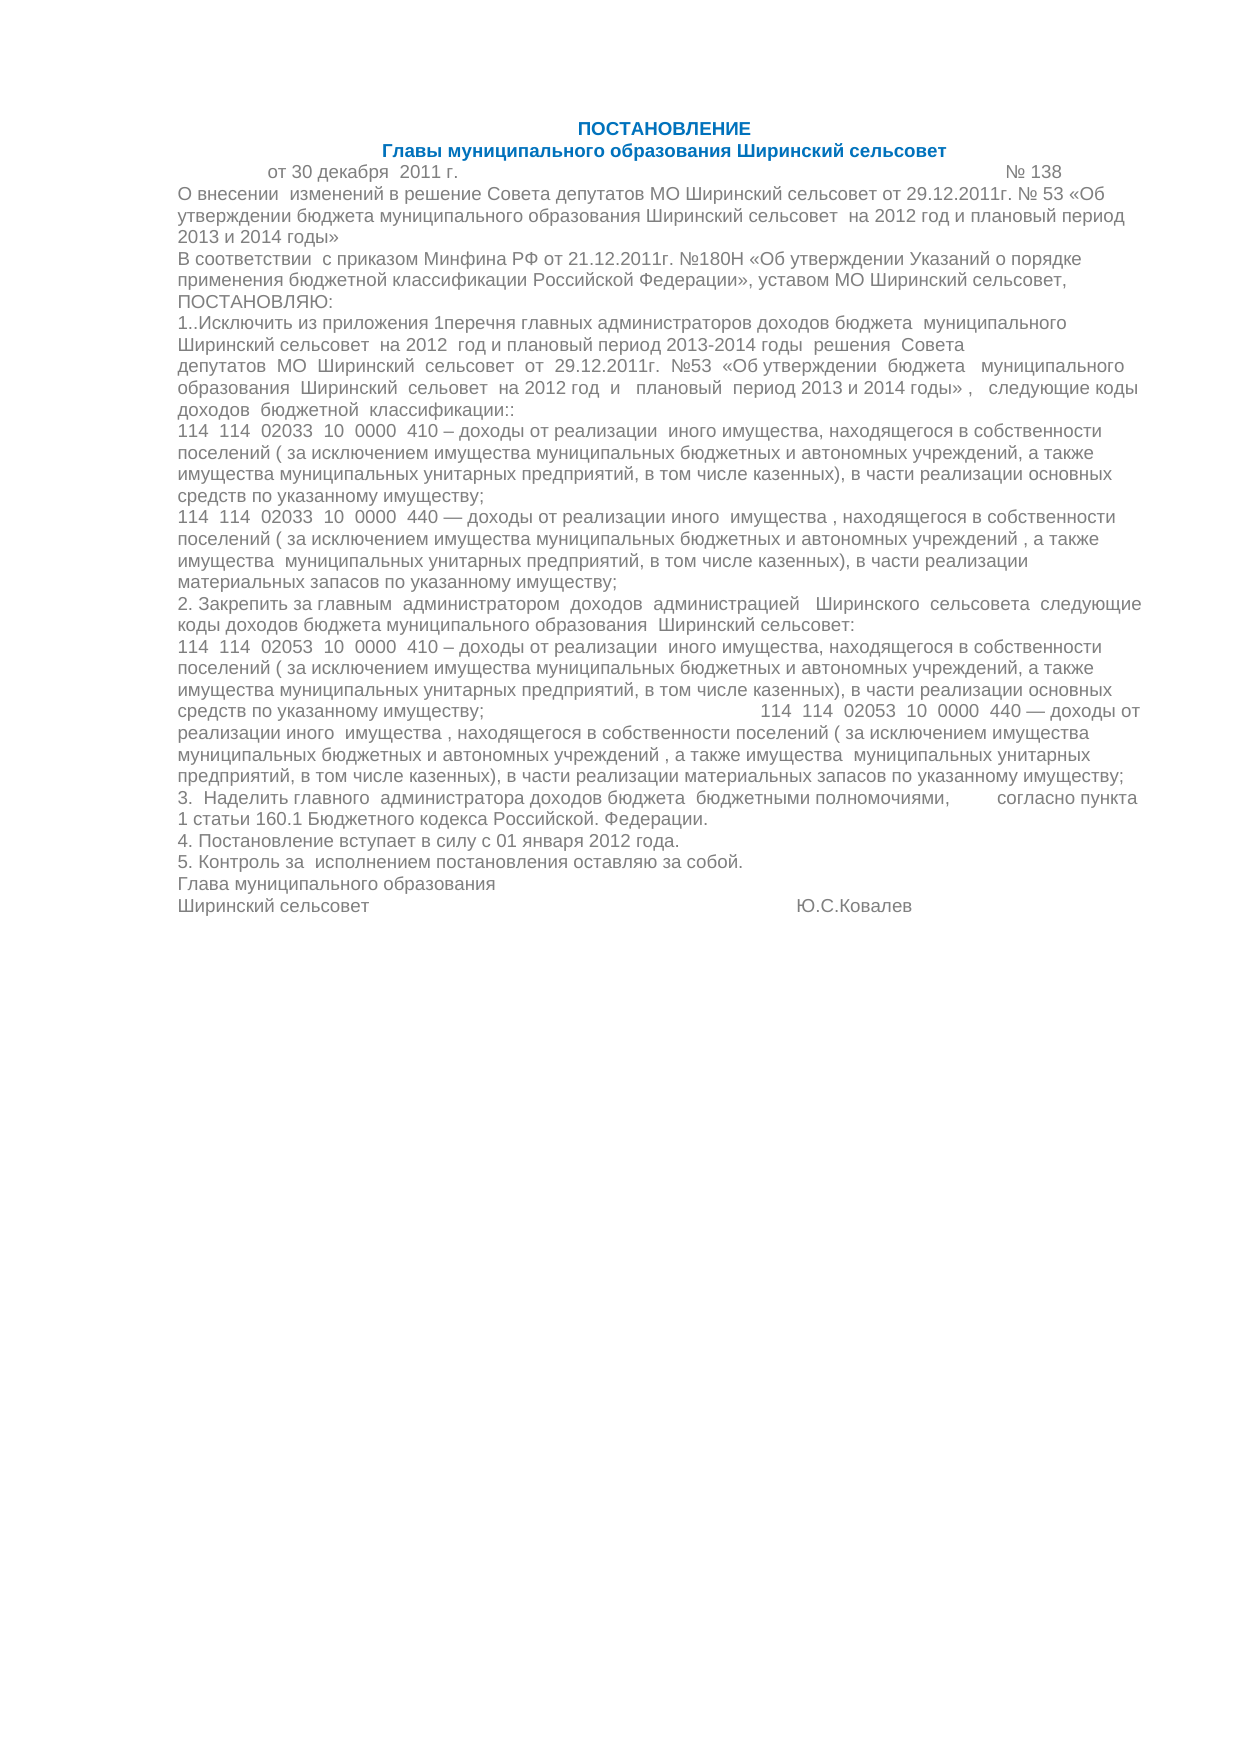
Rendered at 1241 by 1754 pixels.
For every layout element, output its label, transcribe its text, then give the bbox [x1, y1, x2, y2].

text 1..Исключить из приложения 1перечня главных администраторов доходов бюджета муниципального Ширинский сельсовет на 2012 год и плановый период 2013-2014 годы решения Совета [177, 312, 1152, 355]
text Главы муниципального образования Ширинский сельсовет [177, 140, 1152, 161]
text 114 114 02053 10 0000 410 – доходы от реализации иного имущества, находящегося в собственности поселений ( за исключением имущества муниципальных бюджетных и автономных учреждений, а также имущества муниципальных унитарных предприятий, в том числе казенных), в части реализации основных средств по указанному имуществу; 114 114 02053 10 0000 440 — доходы от реализации иного имущества , находящегося в собственности поселений ( за исключением имущества муниципальных бюджетных и автономных учреждений , а также имущества муниципальных унитарных предприятий, в том числе казенных), в части реализации материальных запасов по указанному имуществу; [177, 636, 1152, 787]
text О внесении изменений в решение Совета депутатов МО Ширинский сельсовет от 29.12.2011г. № 53 «Об утверждении бюджета муниципального образования Ширинский сельсовет на 2012 год и плановый период 2013 и 2014 годы» [177, 183, 1152, 247]
text 2. Закрепить за главным администратором доходов администрацией Ширинского сельсовета следующие коды доходов бюджета муниципального образования Ширинский сельсовет: [177, 592, 1152, 636]
text 4. Постановление вступает в силу с 01 января 2012 года. [177, 830, 1152, 851]
text 114 114 02033 10 0000 440 — доходы от реализации иного имущества , находящегося в собственности поселений ( за исключением имущества муниципальных бюджетных и автономных учреждений , а также имущества муниципальных унитарных предприятий, в том числе казенных), в части реализации материальных запасов по указанному имуществу; [177, 506, 1152, 592]
text депутатов МО Ширинский сельсовет от 29.12.2011г. №53 «Об утверждении бюджета муниципального образования Ширинский сельовет на 2012 год и плановый период 2013 и 2014 годы» , следующие коды доходов бюджетной классификации:: 114 114 02033 10 0000 410 – доходы от реализации иного имущества, находящегося в собственности поселений ( за исключением имущества муниципальных бюджетных и автономных учреждений, а также имущества муниципальных унитарных предприятий, в том числе казенных), в части реализации основных средств по указанному имуществу; [177, 355, 1152, 506]
text Ширинский сельсовет Ю.С.Ковалев [177, 894, 1152, 916]
text от 30 декабря 2011 г. № 138 [177, 161, 1152, 183]
text Глава муниципального образования [177, 873, 1152, 894]
text В соответствии с приказом Минфина РФ от 21.12.2011г. №180Н «Об утверждении Указаний о порядке применения бюджетной классификации Российской Федерации», уставом МО Ширинский сельсовет, ПОСТАНОВЛЯЮ: [177, 247, 1152, 312]
text ПОСТАНОВЛЕНИЕ [177, 118, 1152, 140]
text 3. Наделить главного администратора доходов бюджета бюджетными полномочиями, согласно пункта 1 статьи 160.1 Бюджетного кодекса Российской. Федерации. [177, 787, 1152, 830]
text 5. Контроль за исполнением постановления оставляю за собой. [177, 851, 1152, 873]
